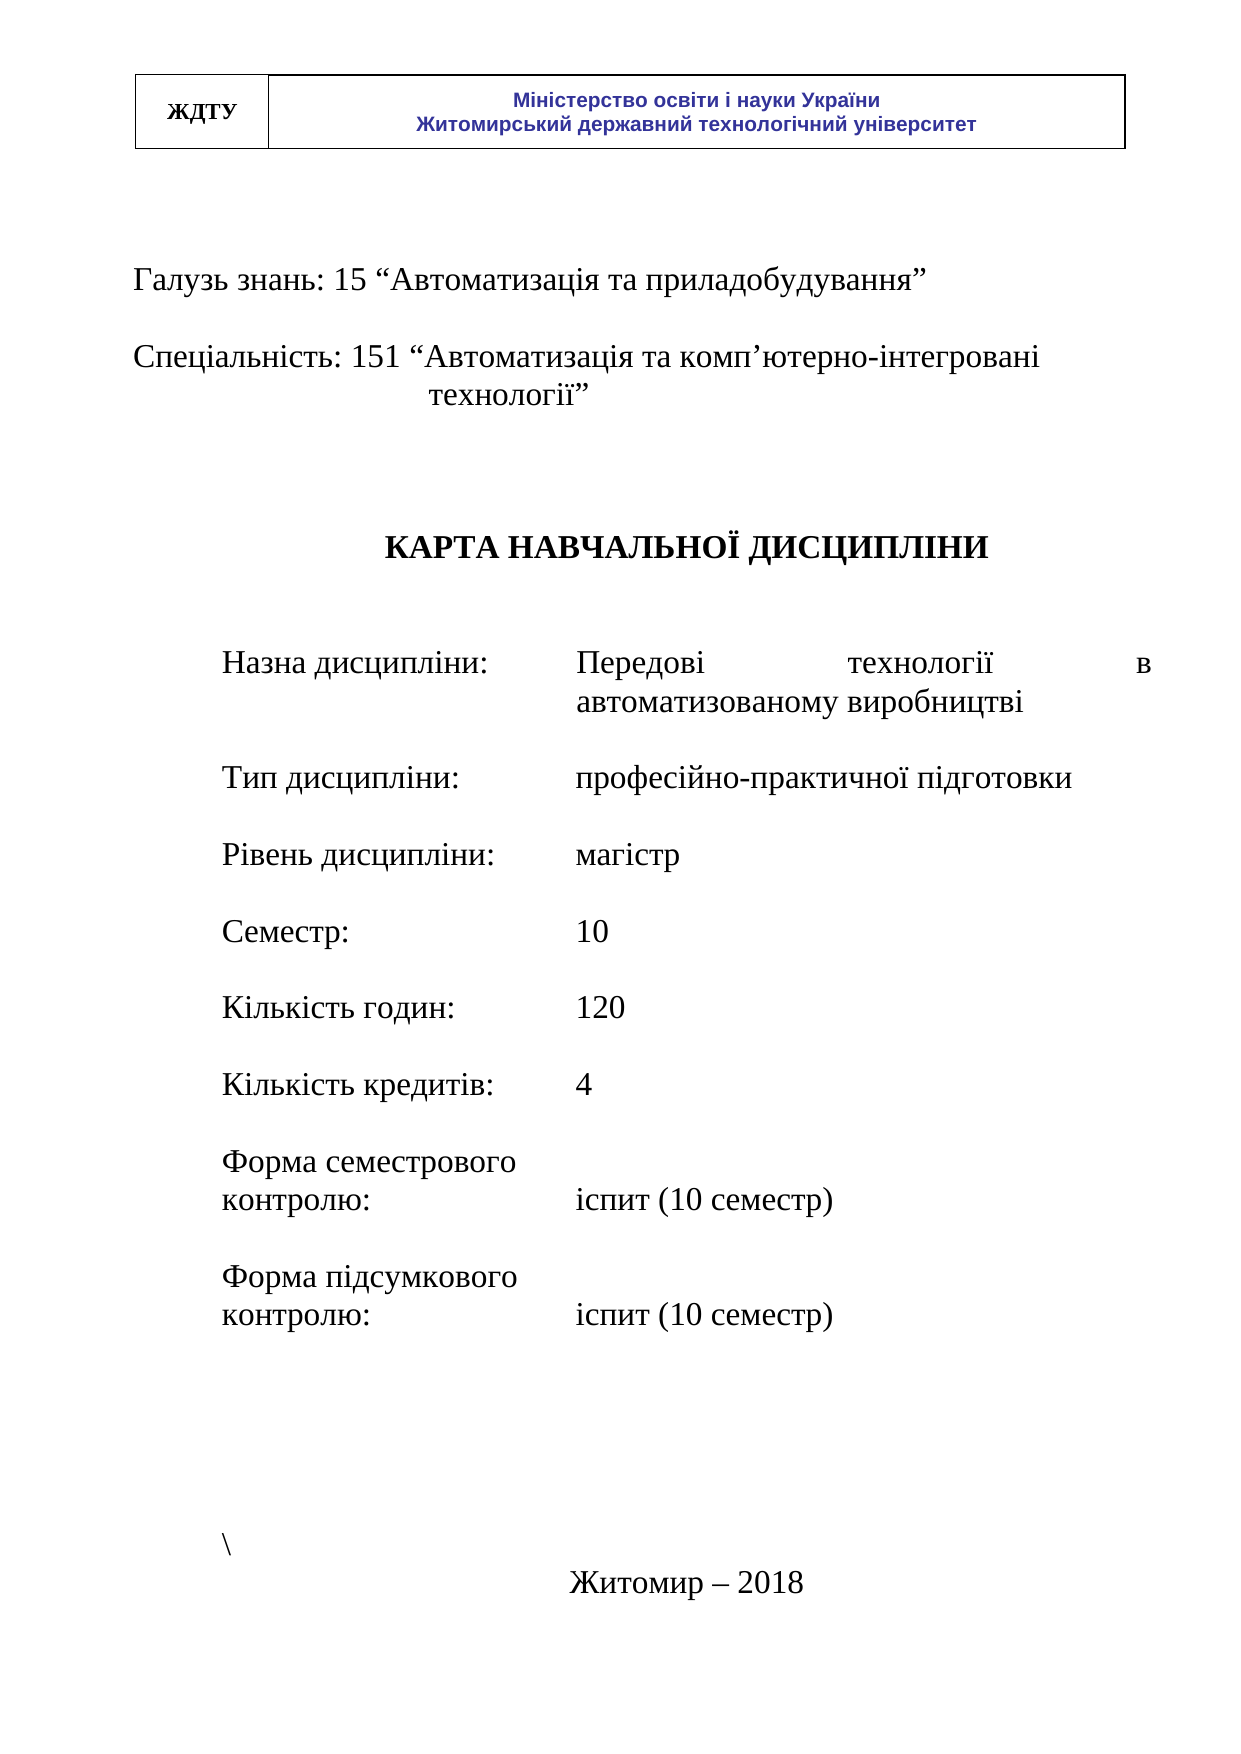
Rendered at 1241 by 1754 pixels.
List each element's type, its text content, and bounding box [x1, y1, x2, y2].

text Галузь знань: 15 “Автоматизація та приладобудування” [133, 259, 1152, 298]
text Кiлькiсть кредитiв: 4 [133, 1064, 1152, 1103]
text КАРТА НАВЧАЛЬНОЇ ДИСЦИПЛIНИ [133, 528, 1152, 566]
text контролю: іспит (10 семестр) [133, 1294, 1152, 1333]
text контролю: іспит (10 семестр) [133, 1179, 1152, 1218]
text Рiвень дисциплiни: магістр [133, 834, 1152, 873]
text \ [133, 1524, 1152, 1563]
text Назна дисциплiни: Передові технології в автоматизованому виробництві [222, 643, 1152, 719]
text Кiлькiсть годин: 120 [133, 988, 1152, 1026]
text Форма семестрового [133, 1141, 1152, 1179]
text Тип дисциплiни: професійно-практичної підготовки [133, 758, 1152, 796]
text Форма підсумкового [133, 1256, 1152, 1294]
text Житомир – 2018 [133, 1563, 1152, 1601]
text Спеціальність: 151 “Автоматизація та комп’ютерно-інтегровані технології” [133, 336, 1152, 413]
text Семестр: 10 [133, 911, 1152, 949]
